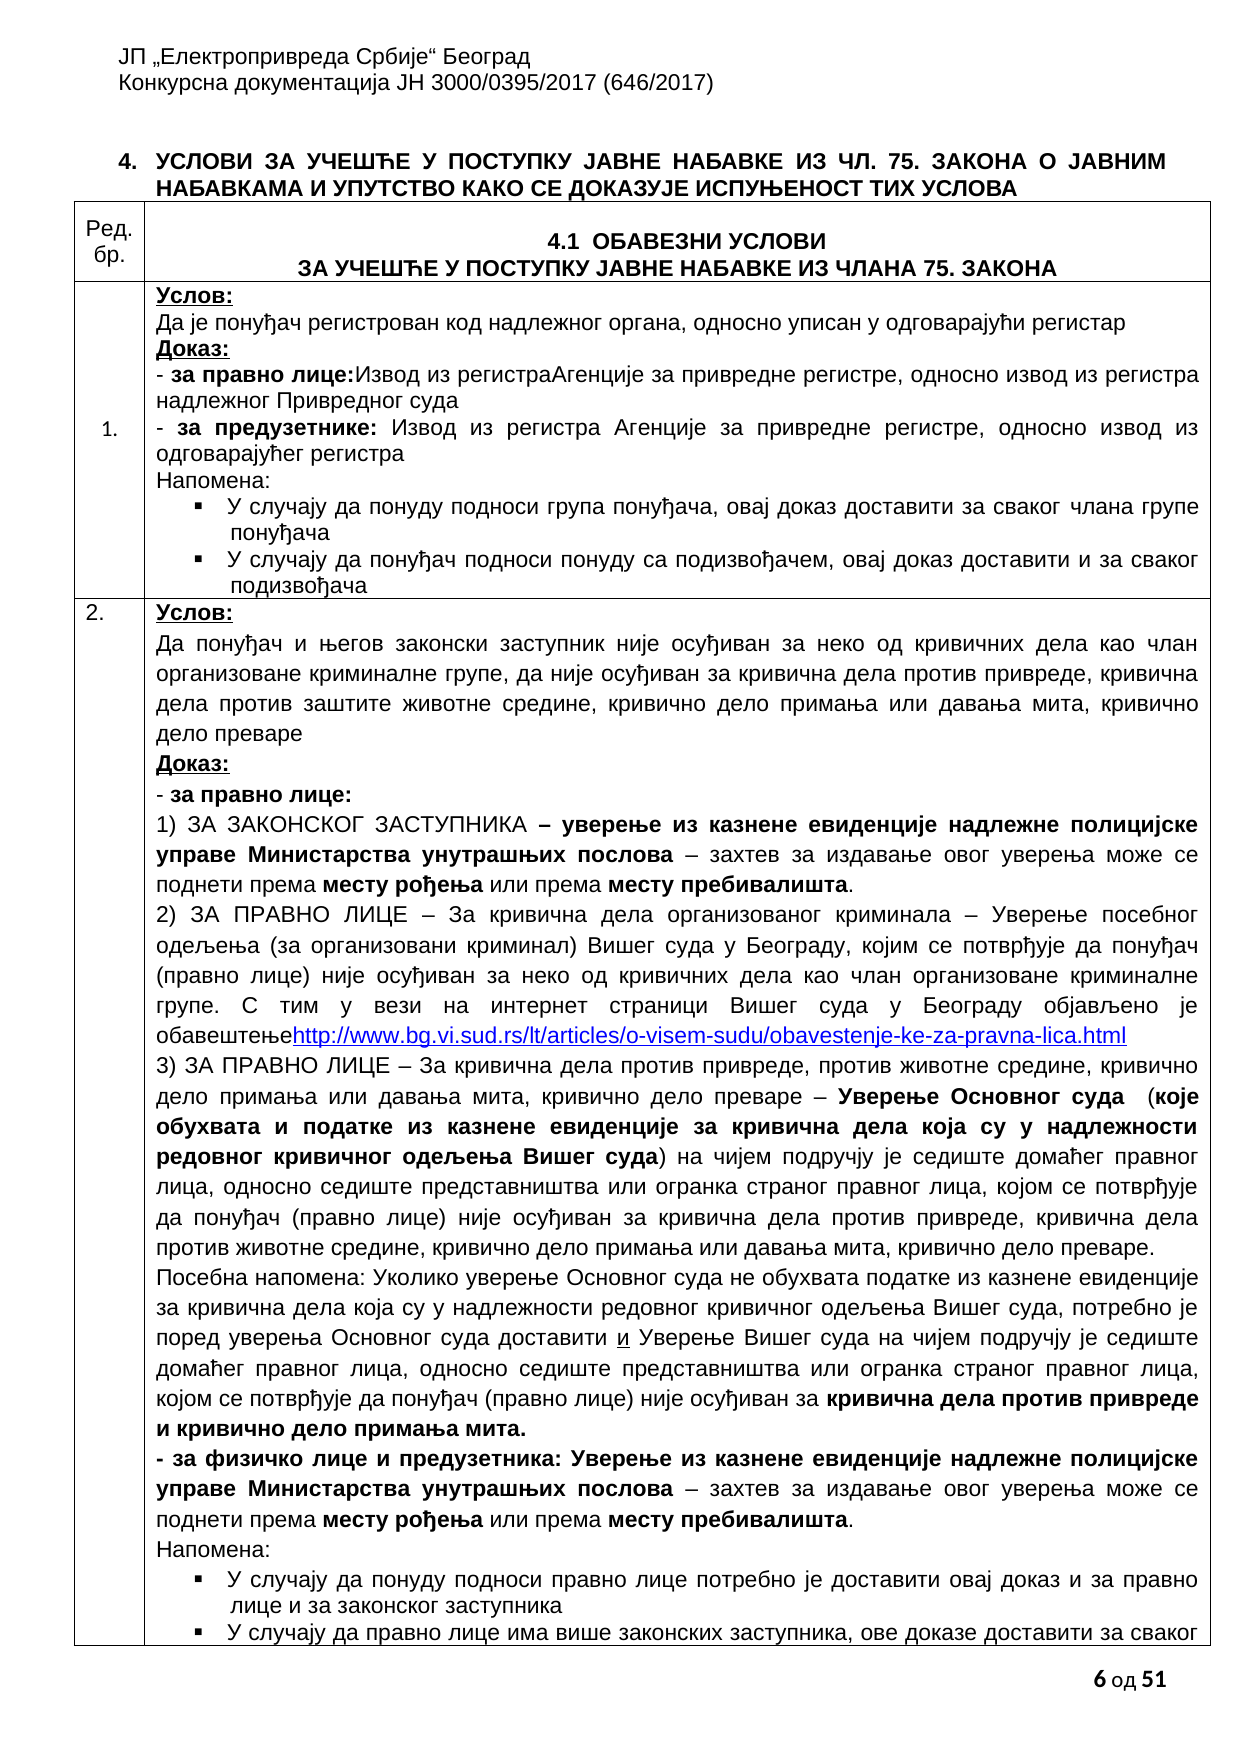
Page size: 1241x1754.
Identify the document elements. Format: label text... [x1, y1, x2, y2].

table_cell 1. [75, 282, 144, 598]
table_cell Услов: Да је понуђач регистрован код надлежног органа, односно уписан у одговарајући регистар Доказ: - за правно лице:Извод из регистраАгенције за привредне регистре, односно извод из регистра надлежног Привредног суда - за предузетнике: Извод из регистра Агенције за привредне регистре, односно извод из одговарајућег регистра Напомена: У случају да понуду подноси група понуђача, овај доказ доставити за сваког члана групе понуђача У случају да понуђач подноси понуду са подизвођачем, овај доказ доставити и за сваког подизвођача [145, 282, 1210, 598]
list УСЛОВИ ЗА УЧЕШЋЕ У ПОСТУПКУ ЈАВНЕ НАБАВКЕ ИЗ ЧЛ. 75. ЗАКОНА О ЈАВНИМ НАБАВКАМА И УПУТСТВО КАКО СЕ ДОКАЗУЈЕ ИСПУЊЕНОСТ ТИХ УСЛОВА [118, 148, 1166, 201]
table_header Ред. бр. [75, 202, 144, 281]
table_cell 2. [75, 599, 144, 1645]
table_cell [145, 599, 1210, 1645]
table_header 4.1 ОБАВЕЗНИ УСЛОВИ ЗА УЧЕШЋЕ У ПОСТУПКУ ЈАВНЕ НАБАВКЕ ИЗ ЧЛАНА 75. ЗАКОНА [145, 202, 1210, 281]
